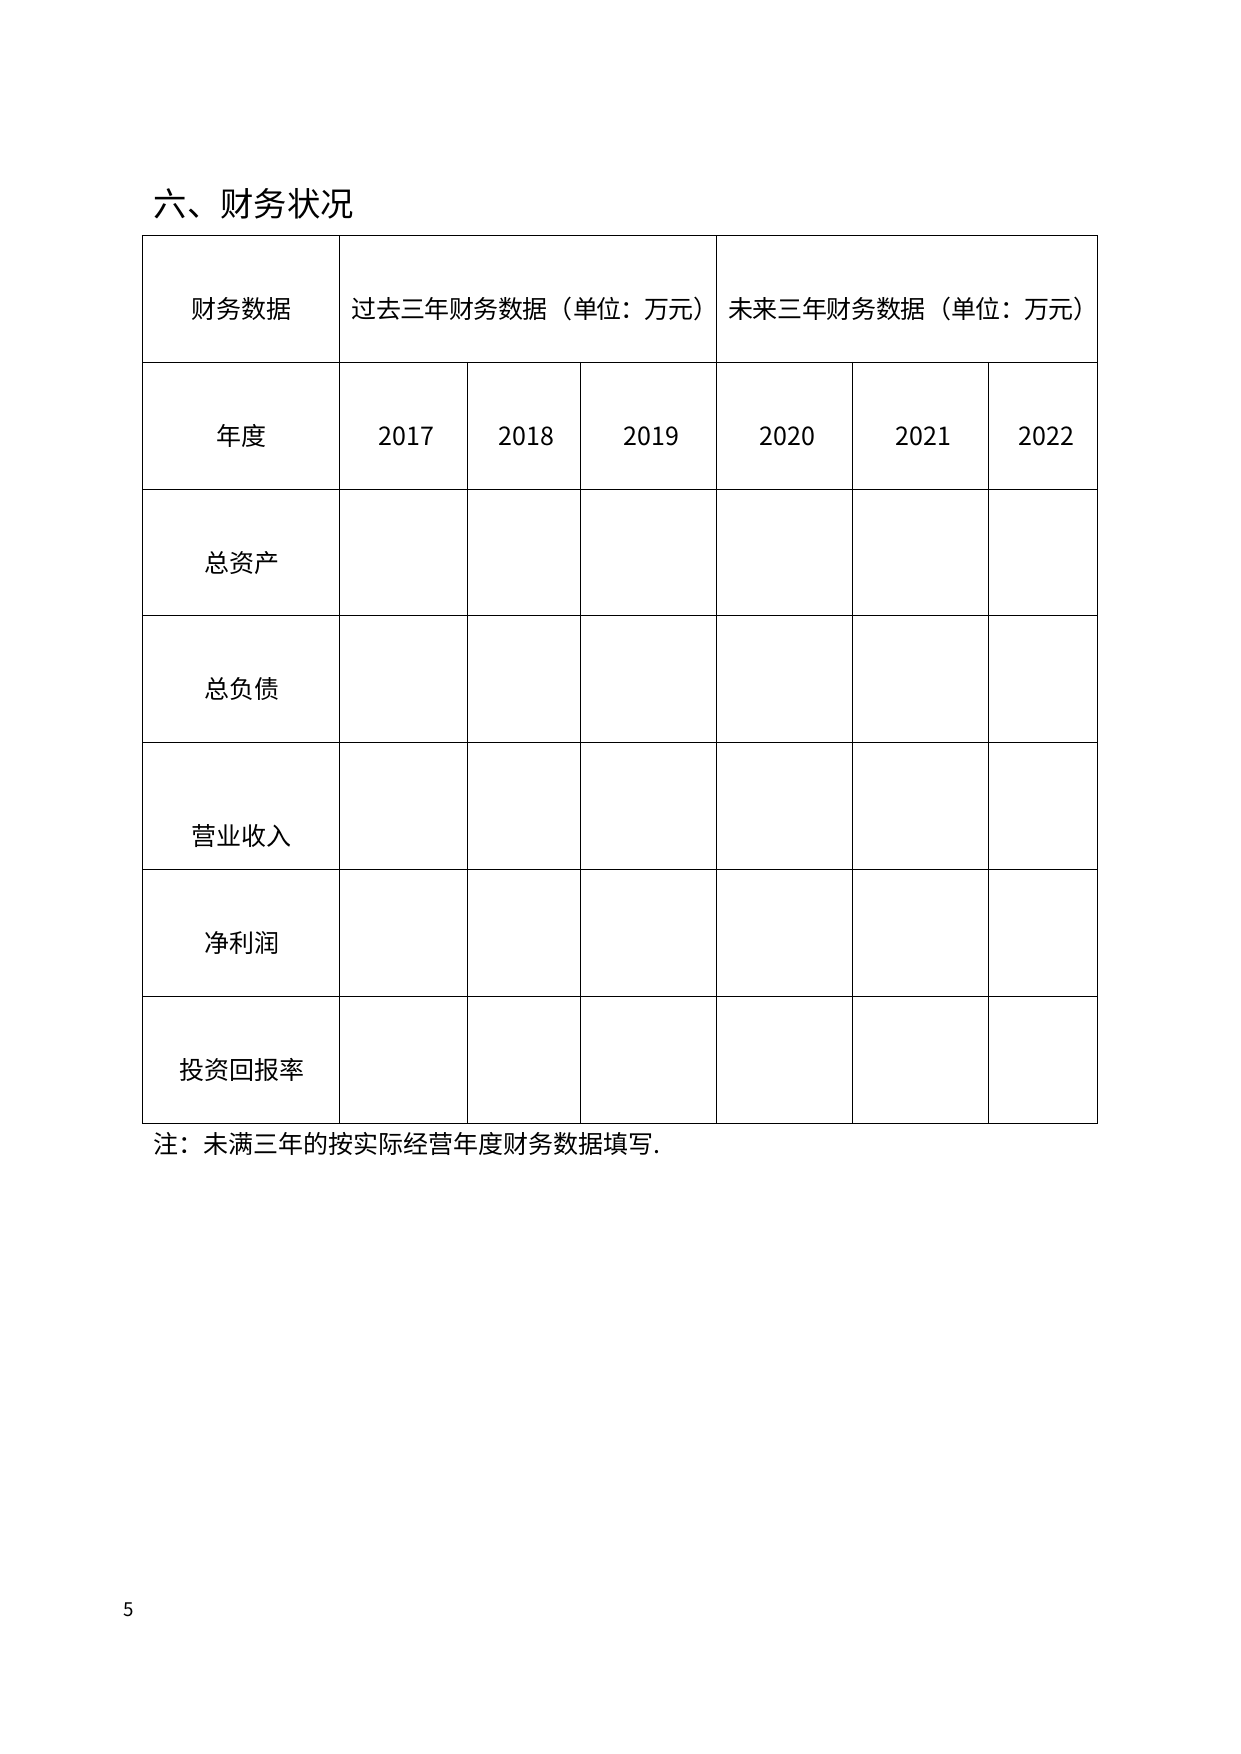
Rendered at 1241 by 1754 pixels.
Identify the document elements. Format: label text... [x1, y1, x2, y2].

table_cell [853, 870, 988, 996]
table_cell [853, 490, 988, 615]
text 注：未满三年的按实际经营年度财务数据填写. [153, 1125, 1121, 1161]
table_cell [717, 870, 852, 996]
table_cell 2020 [717, 363, 852, 488]
table_cell 总负债 [143, 616, 339, 742]
table_cell [989, 997, 1097, 1122]
table_cell [989, 870, 1097, 996]
table_cell [989, 616, 1097, 742]
table_cell [340, 490, 467, 615]
text 六、财务状况 [153, 177, 1121, 226]
table_cell [717, 997, 852, 1122]
table_header 财务数据 [143, 236, 339, 362]
table_cell [581, 490, 716, 615]
table_cell [989, 743, 1097, 869]
table_cell [340, 870, 467, 996]
table_cell [340, 997, 467, 1122]
table_cell 2021 [853, 363, 988, 488]
table_cell [853, 997, 988, 1122]
table_cell 2022 [989, 363, 1097, 488]
table_cell [340, 616, 467, 742]
table_cell 2017 [340, 363, 467, 488]
table_cell [468, 997, 580, 1122]
table_cell [717, 743, 852, 869]
table_cell [717, 490, 852, 615]
table_cell [468, 870, 580, 996]
table_cell [581, 616, 716, 742]
table_cell [581, 870, 716, 996]
table_cell 营业收入 [143, 743, 339, 869]
table_cell 2019 [581, 363, 716, 488]
table_cell [581, 743, 716, 869]
table_cell [468, 490, 580, 615]
table_header 过去三年财务数据（单位：万元） [340, 236, 716, 362]
table_cell 投资回报率 [143, 997, 339, 1122]
table_cell 净利润 [143, 870, 339, 996]
table_header 未来三年财务数据（单位：万元） [717, 236, 1097, 362]
table_cell [468, 743, 580, 869]
table_cell [340, 743, 467, 869]
table_cell [717, 616, 852, 742]
table_cell 年度 [143, 363, 339, 488]
table_cell [853, 616, 988, 742]
table_cell 总资产 [143, 490, 339, 615]
table_cell [989, 490, 1097, 615]
table_cell [581, 997, 716, 1122]
table_cell [468, 616, 580, 742]
table_cell 2018 [468, 363, 580, 488]
table_cell [853, 743, 988, 869]
